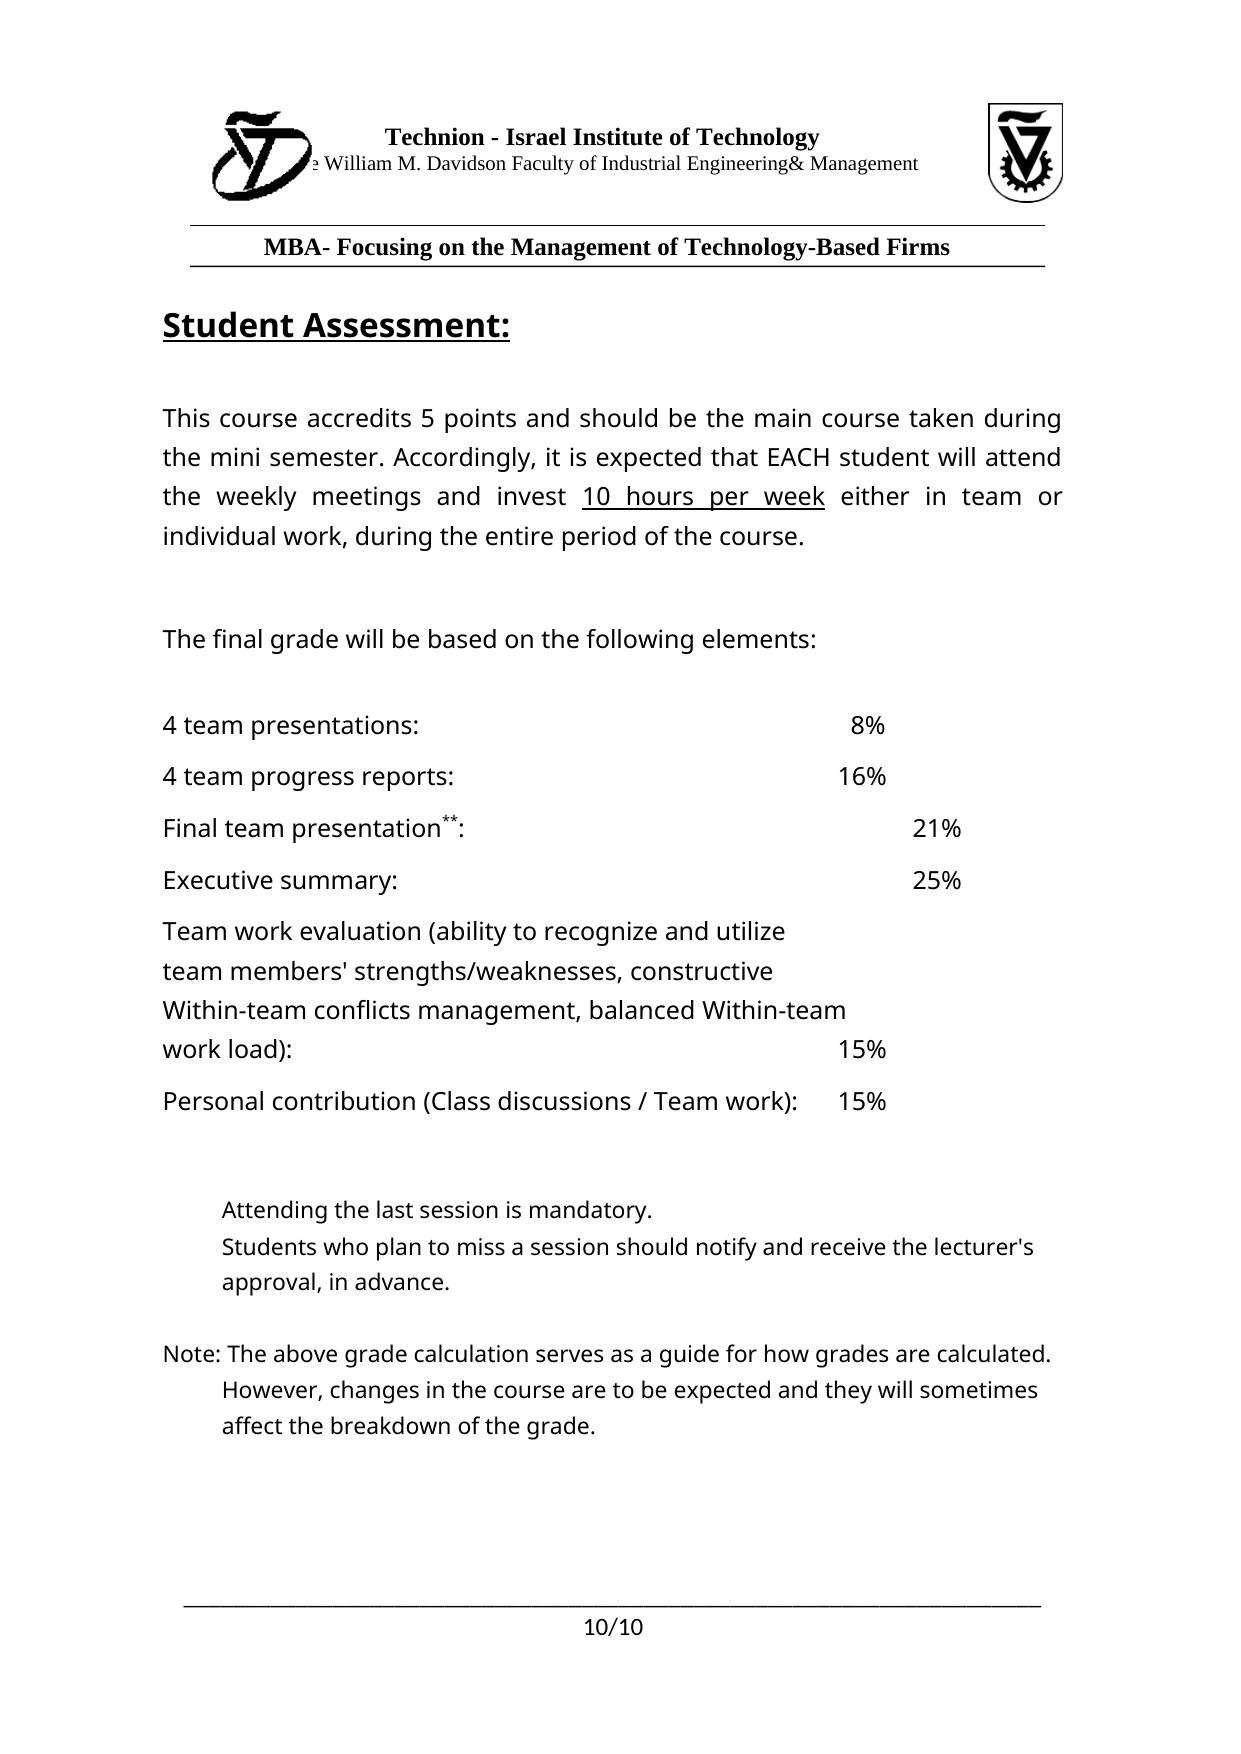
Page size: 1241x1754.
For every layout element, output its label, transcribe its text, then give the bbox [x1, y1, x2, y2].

text Executive summary: 25% [162, 862, 1063, 896]
text 4 team progress reports: 16% [162, 759, 1063, 793]
text Note: The above grade calculation serves as a guide for how grades are calculated. However, changes in the course are to be expected and they will sometimes affect the breakdown of the grade. [162, 1338, 1063, 1441]
text Attending the last session is mandatory. [162, 1194, 1063, 1226]
text Team work evaluation (ability to recognize and utilize [162, 914, 1063, 948]
text team members' strengths/weaknesses, constructive [162, 953, 1063, 987]
text Final team presentation**: 21% [162, 811, 1063, 845]
text The final grade will be based on the following elements: [162, 622, 1063, 656]
text This course accredits 5 points and should be the main course taken during the mini semester. Accordingly, it is expected that EACH student will attend the weekly meetings and invest 10 hours per week either in team or individual work, during the entire period of the course. [162, 401, 1063, 552]
text Personal contribution (Class discussions / Team work): 15% [162, 1083, 1063, 1117]
text Students who plan to miss a session should notify and receive the lecturer's approval, in advance. [162, 1230, 1063, 1298]
text Within-team conflicts management, balanced Within-team work load): 15% [162, 992, 1063, 1066]
text 4 team presentations: 8% [162, 707, 1063, 741]
subtitle Student Assessment: [162, 302, 1063, 376]
